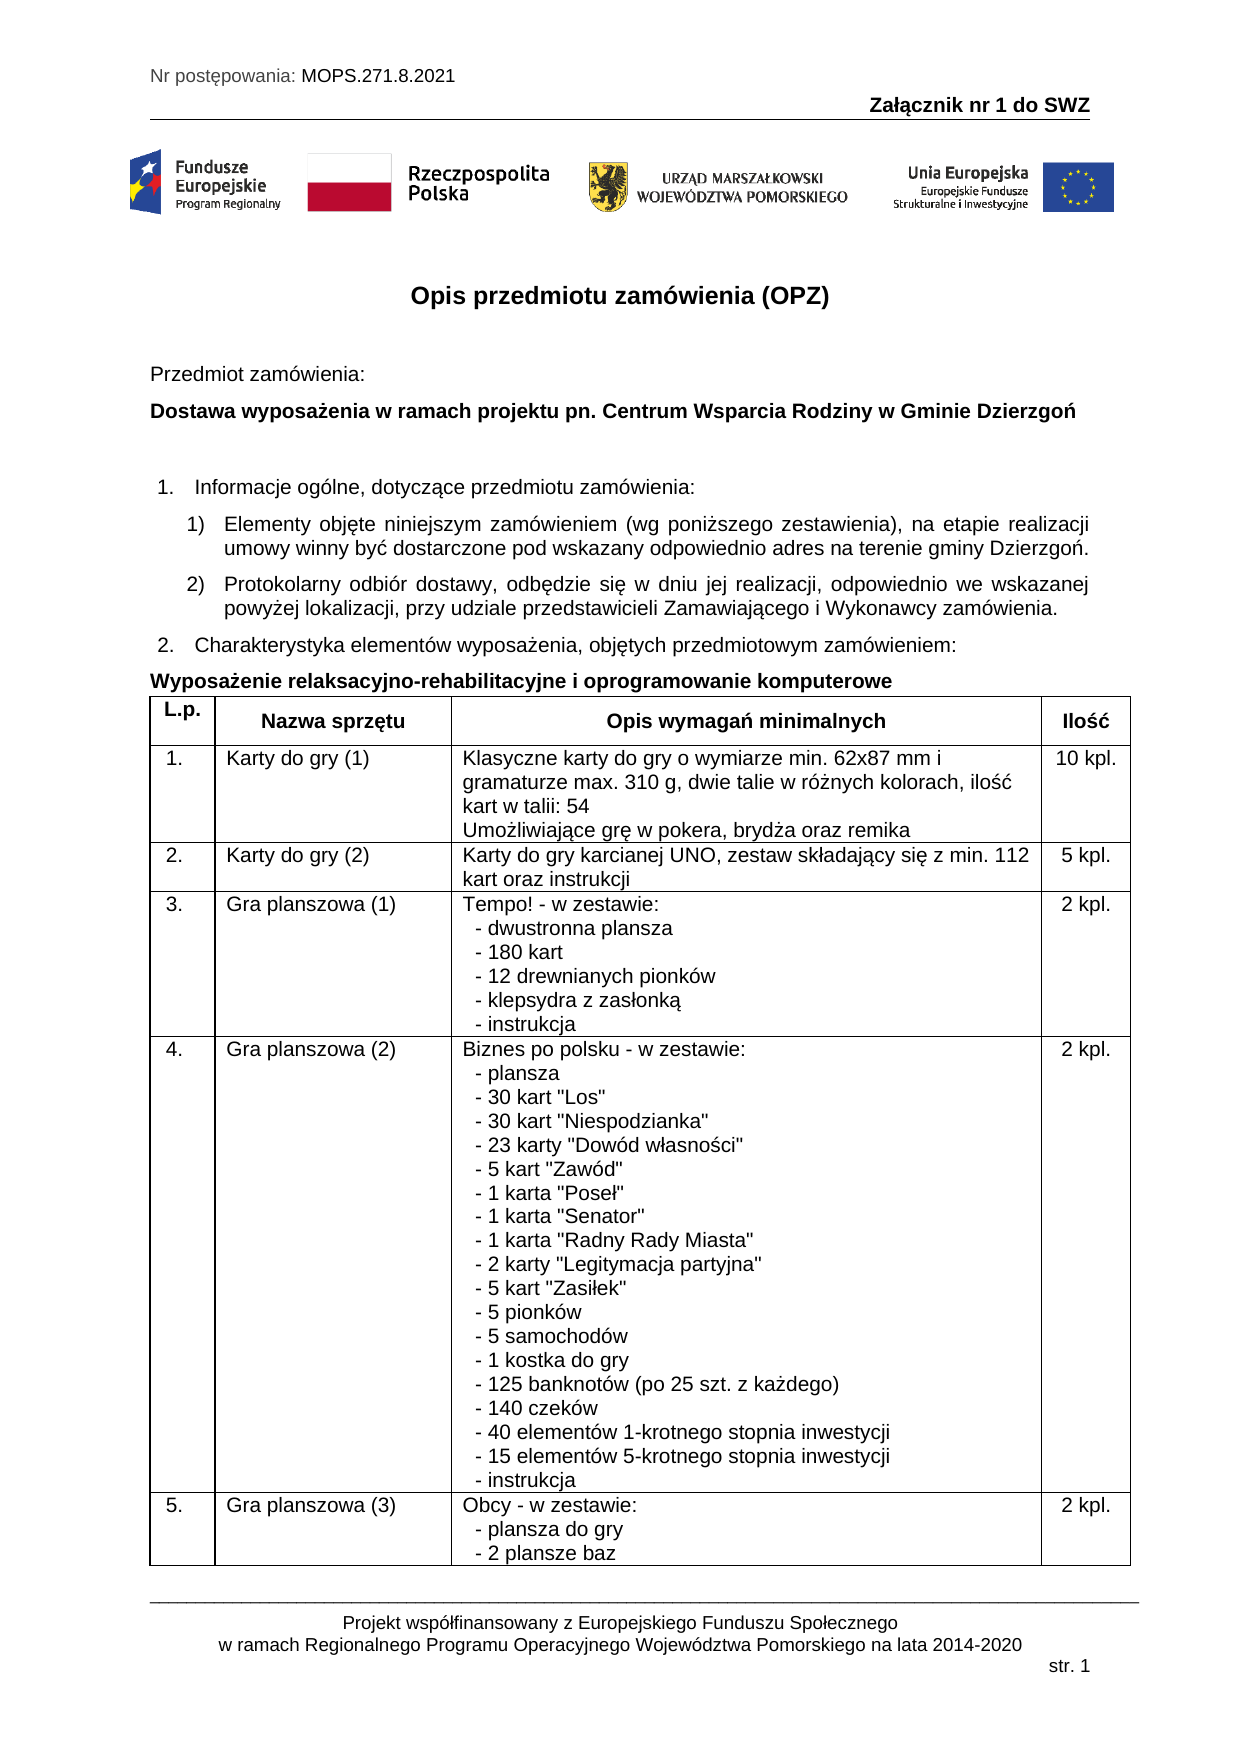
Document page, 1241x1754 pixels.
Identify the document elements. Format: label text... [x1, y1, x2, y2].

table_cell Gra planszowa (1) [216, 892, 451, 1036]
table_cell 2 kpl. [1042, 1037, 1130, 1492]
table_cell 5 kpl. [1042, 843, 1130, 891]
table_cell Karty do gry (1) [216, 746, 451, 842]
table_header L.p. [151, 697, 214, 745]
text Przedmiot zamówienia: [150, 362, 1090, 386]
text Wyposażenie relaksacyjno-rehabilitacyjne i oprogramowanie komputerowe [150, 668, 1090, 692]
table_header Nazwa sprzętu [216, 697, 451, 745]
table_cell Karty do gry (2) [216, 843, 451, 891]
table_cell Gra planszowa (2) [216, 1037, 451, 1492]
list Protokolarny odbiór dostawy, odbędzie się w dniu jej realizacji, odpowiednio we wskazanej powyżej lokalizacji, przy udziale przedstawicieli Zamawiającego i Wykonawcy zamówienia. [186, 572, 1090, 620]
table_cell 10 kpl. [1042, 746, 1130, 842]
table_cell Tempo! - w zestawie: - dwustronna plansza - 180 kart - 12 drewnianych pionków - klepsydra z zasłonką - instrukcja [452, 892, 1041, 1036]
table_cell [151, 1037, 214, 1492]
text Opis przedmiotu zamówienia (OPZ) [150, 281, 1090, 309]
table_cell [151, 746, 214, 842]
table_cell 2 kpl. [1042, 1493, 1130, 1565]
list Informacje ogólne, dotyczące przedmiotu zamówienia: [157, 475, 1090, 499]
table_cell [151, 1493, 214, 1565]
table_cell Biznes po polsku - w zestawie: - plansza - 30 kart "Los" - 30 kart "Niespodzianka" - 23 karty "Dowód własności" - 5 kart "Zawód" - 1 karta "Poseł" - 1 karta "Senator" - 1 karta "Radny Rady Miasta" - 2 karty "Legitymacja partyjna" - 5 kart "Zasiłek" - 5 pionków - 5 samochodów - 1 kostka do gry - 125 banknotów (po 25 szt. z każdego) - 140 czeków - 40 elementów 1-krotnego stopnia inwestycji - 15 elementów 5-krotnego stopnia inwestycji - instrukcja [452, 1037, 1041, 1492]
table_cell [151, 892, 214, 1036]
list Charakterystyka elementów wyposażenia, objętych przedmiotowym zamówieniem: [157, 632, 1090, 656]
table_header Ilość [1042, 697, 1130, 745]
table_cell 2 kpl. [1042, 892, 1130, 1036]
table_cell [452, 1493, 1041, 1565]
table_cell Gra planszowa (3) [216, 1493, 451, 1565]
table_cell Klasyczne karty do gry o wymiarze min. 62x87 mm i gramaturze max. 310 g, dwie talie w różnych kolorach, ilość kart w talii: 54 Umożliwiające grę w pokera, brydża oraz remika [452, 746, 1041, 842]
list Elementy objęte niniejszym zamówieniem (wg poniższego zestawienia), na etapie realizacji umowy winny być dostarczone pod wskazany odpowiednio adres na terenie gminy Dzierzgoń. [186, 512, 1090, 559]
picture [120, 149, 1125, 225]
text Dostawa wyposażenia w ramach projektu pn. Centrum Wsparcia Rodziny w Gminie Dzierzgoń [150, 399, 1090, 423]
table_cell [151, 843, 214, 891]
table_cell Karty do gry karcianej UNO, zestaw składający się z min. 112 kart oraz instrukcji [452, 843, 1041, 891]
table_header Opis wymagań minimalnych [452, 697, 1041, 745]
